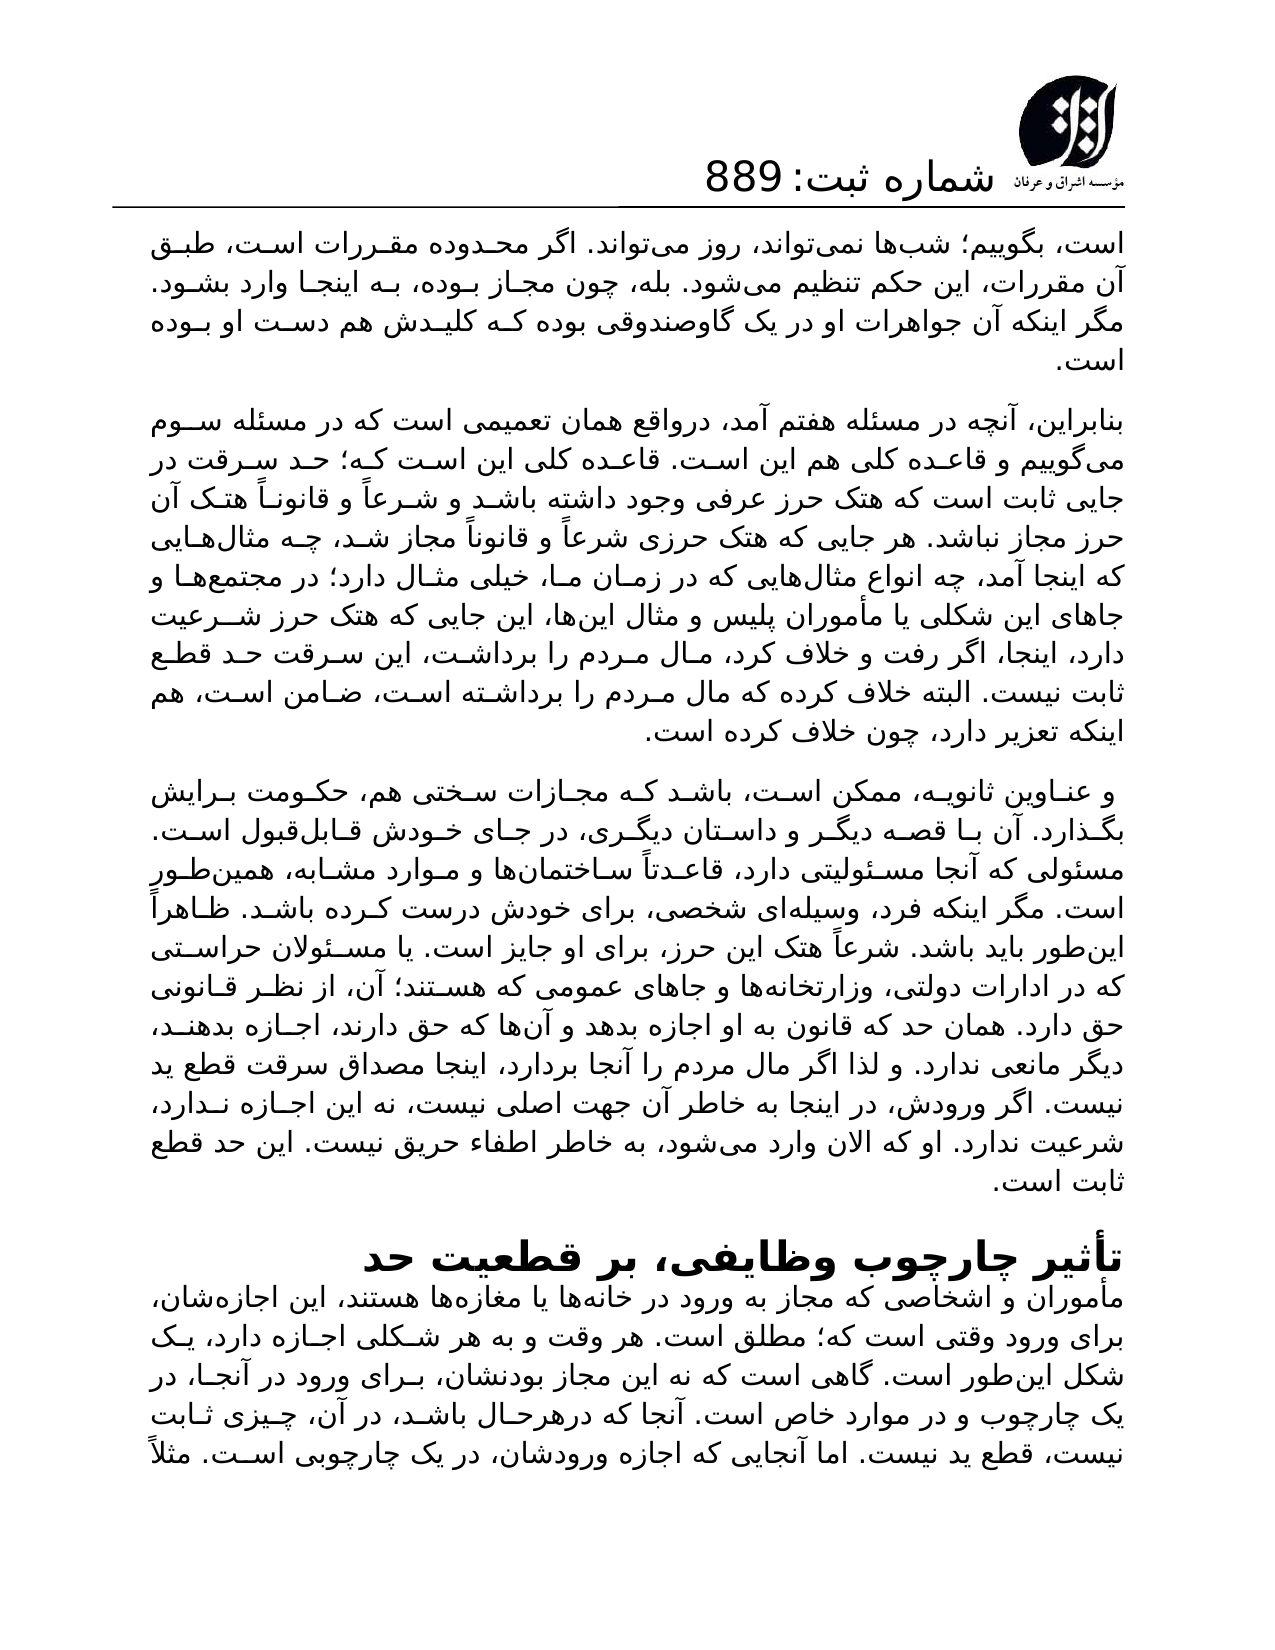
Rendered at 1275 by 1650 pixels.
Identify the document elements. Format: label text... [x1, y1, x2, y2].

subtitle تأثیر چارچوب وظایفی، بر قطعیت حد [150, 1232, 1125, 1281]
text و عناوین ثانویه، ممکن است، باشد که مجازات سختی هم، حکومت برایش بگذارد. آن با قصه دیگر و داستان دیگری، در جای خودش قابل‌قبول است. مسئولی که آنجا مسئولیتی دارد، قاعدتاً ساختمان‌ها و موارد مشابه، همین‌طور است. مگر اینکه فرد، وسیله‌ای شخصی، برای خودش درست کرده باشد. ظاهراً این‌طور باید باشد. شرعاً هتک این حرز، برای او جایز است. یا مسئولان حراستی که در ادارات دولتی، وزارتخانه‌ها و جاهای عمومی که هستند؛ آن، از نظر قانونی حق دارد. همان حد که قانون به او اجازه بدهد و آن‌ها که حق دارند، اجازه بدهند، دیگر مانعی ندارد. و لذا اگر مال مردم را آنجا بردارد، اینجا مصداق سرقت قطع ید نیست. اگر ورودش، در اینجا به خاطر آن جهت اصلی نیست، نه این اجازه ندارد، شرعیت ندارد. او که الان وارد می‌شود، به خاطر اطفاء حریق نیست. این حد قطع ثابت است. [150, 774, 1125, 1198]
text بنابراین، آنچه در مسئله هفتم آمد، درواقع همان تعمیمی است که در مسئله سوم می‌گوییم و قاعده کلی هم این است. قاعده کلی این است که؛ حد سرقت در جایی ثابت است که هتک حرز عرفی وجود داشته باشد و شرعاً و قانوناً هتک آن حرز مجاز نباشد. هر جایی که هتک حرزی شرعاً و قانوناً مجاز شد، چه مثال‌هایی که اینجا آمد، چه انواع مثال‌هایی که در زمان ما، خیلی مثال دارد؛ در مجتمع‌ها و جاهای این شکلی یا مأموران پلیس و مثال این‌ها، این جایی که هتک حرز شرعیت دارد، اینجا، اگر رفت و خلاف کرد، مال مردم را برداشت، این سرقت حد قطع ثابت نیست. البته خلاف کرده که مال مردم را برداشته است، ضامن است، هم اینکه تعزیر دارد، چون خلاف کرده است. [150, 403, 1125, 749]
picture [1010, 75, 1125, 192]
